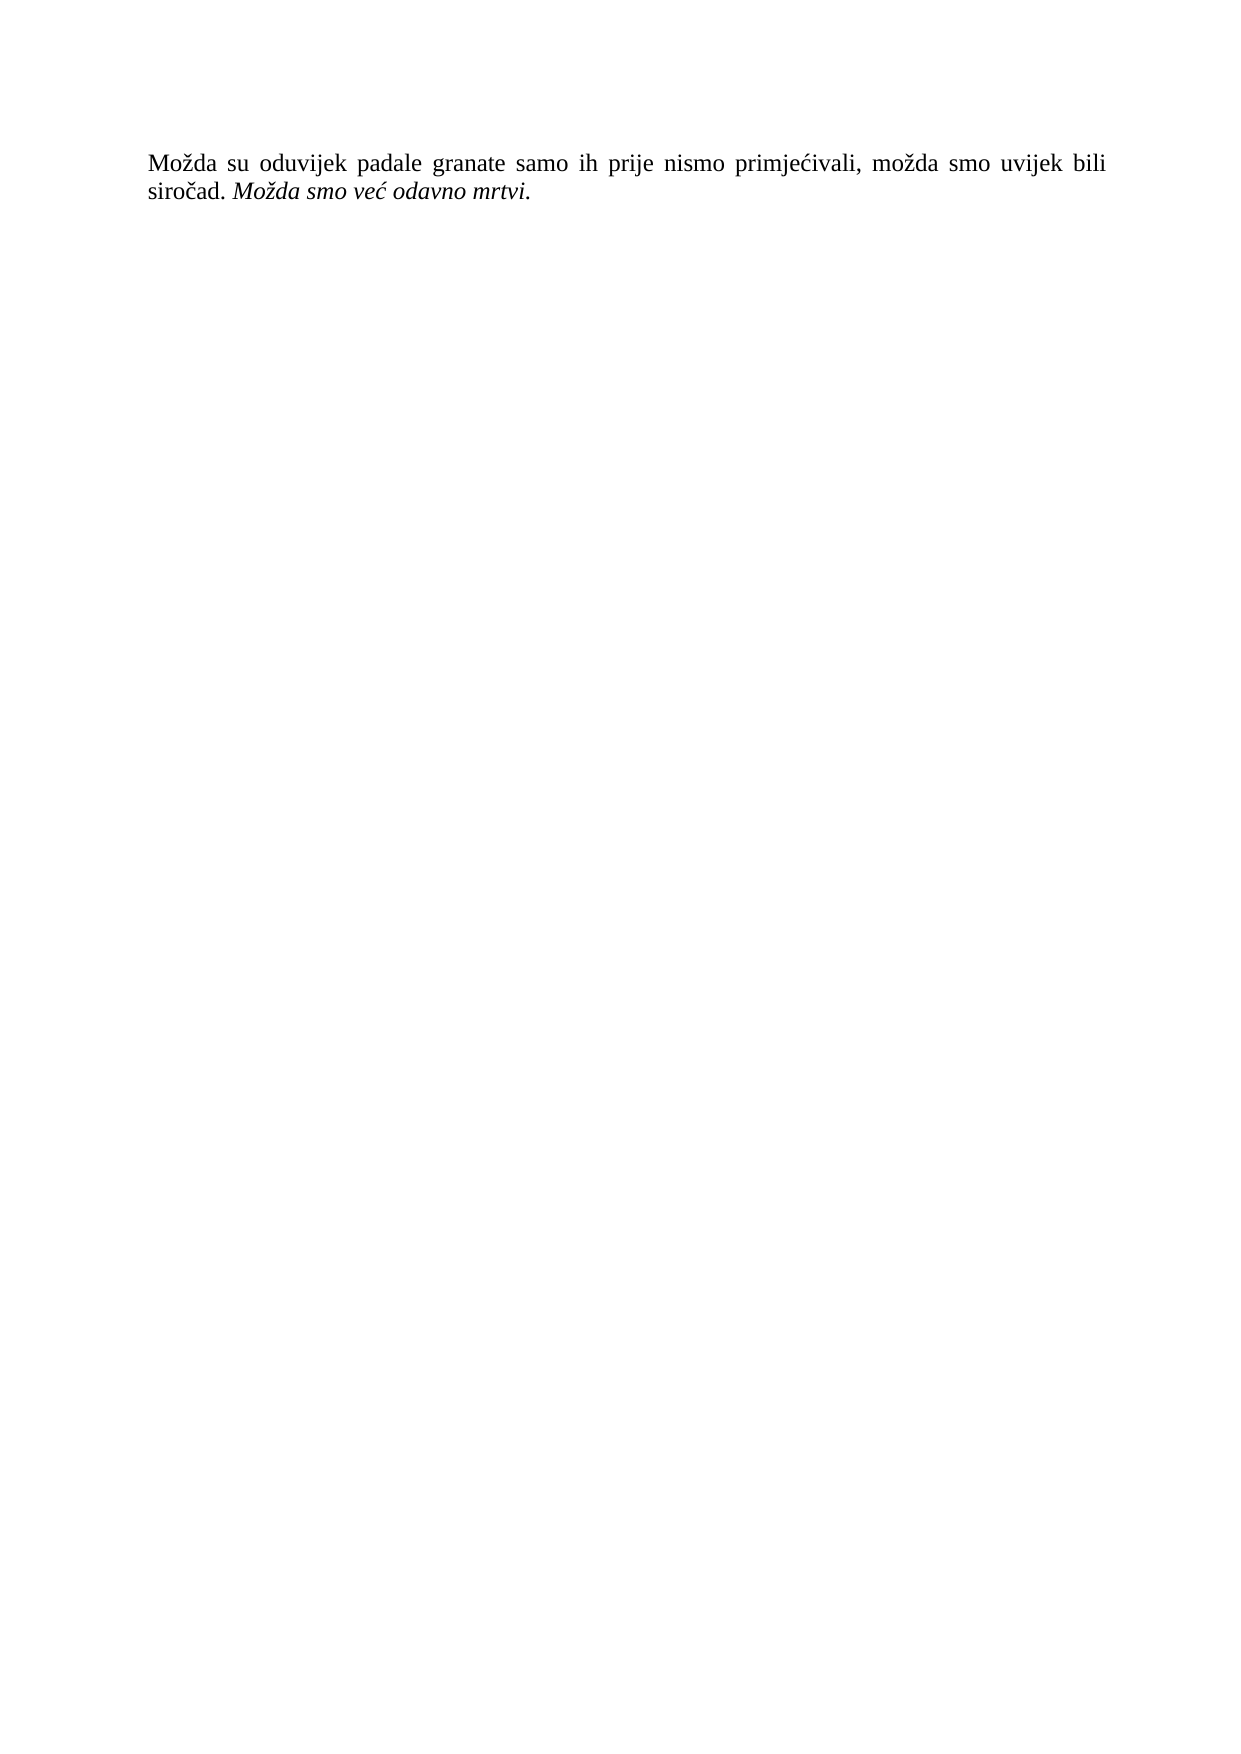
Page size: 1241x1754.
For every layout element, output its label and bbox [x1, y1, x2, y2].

text [148, 148, 1107, 205]
